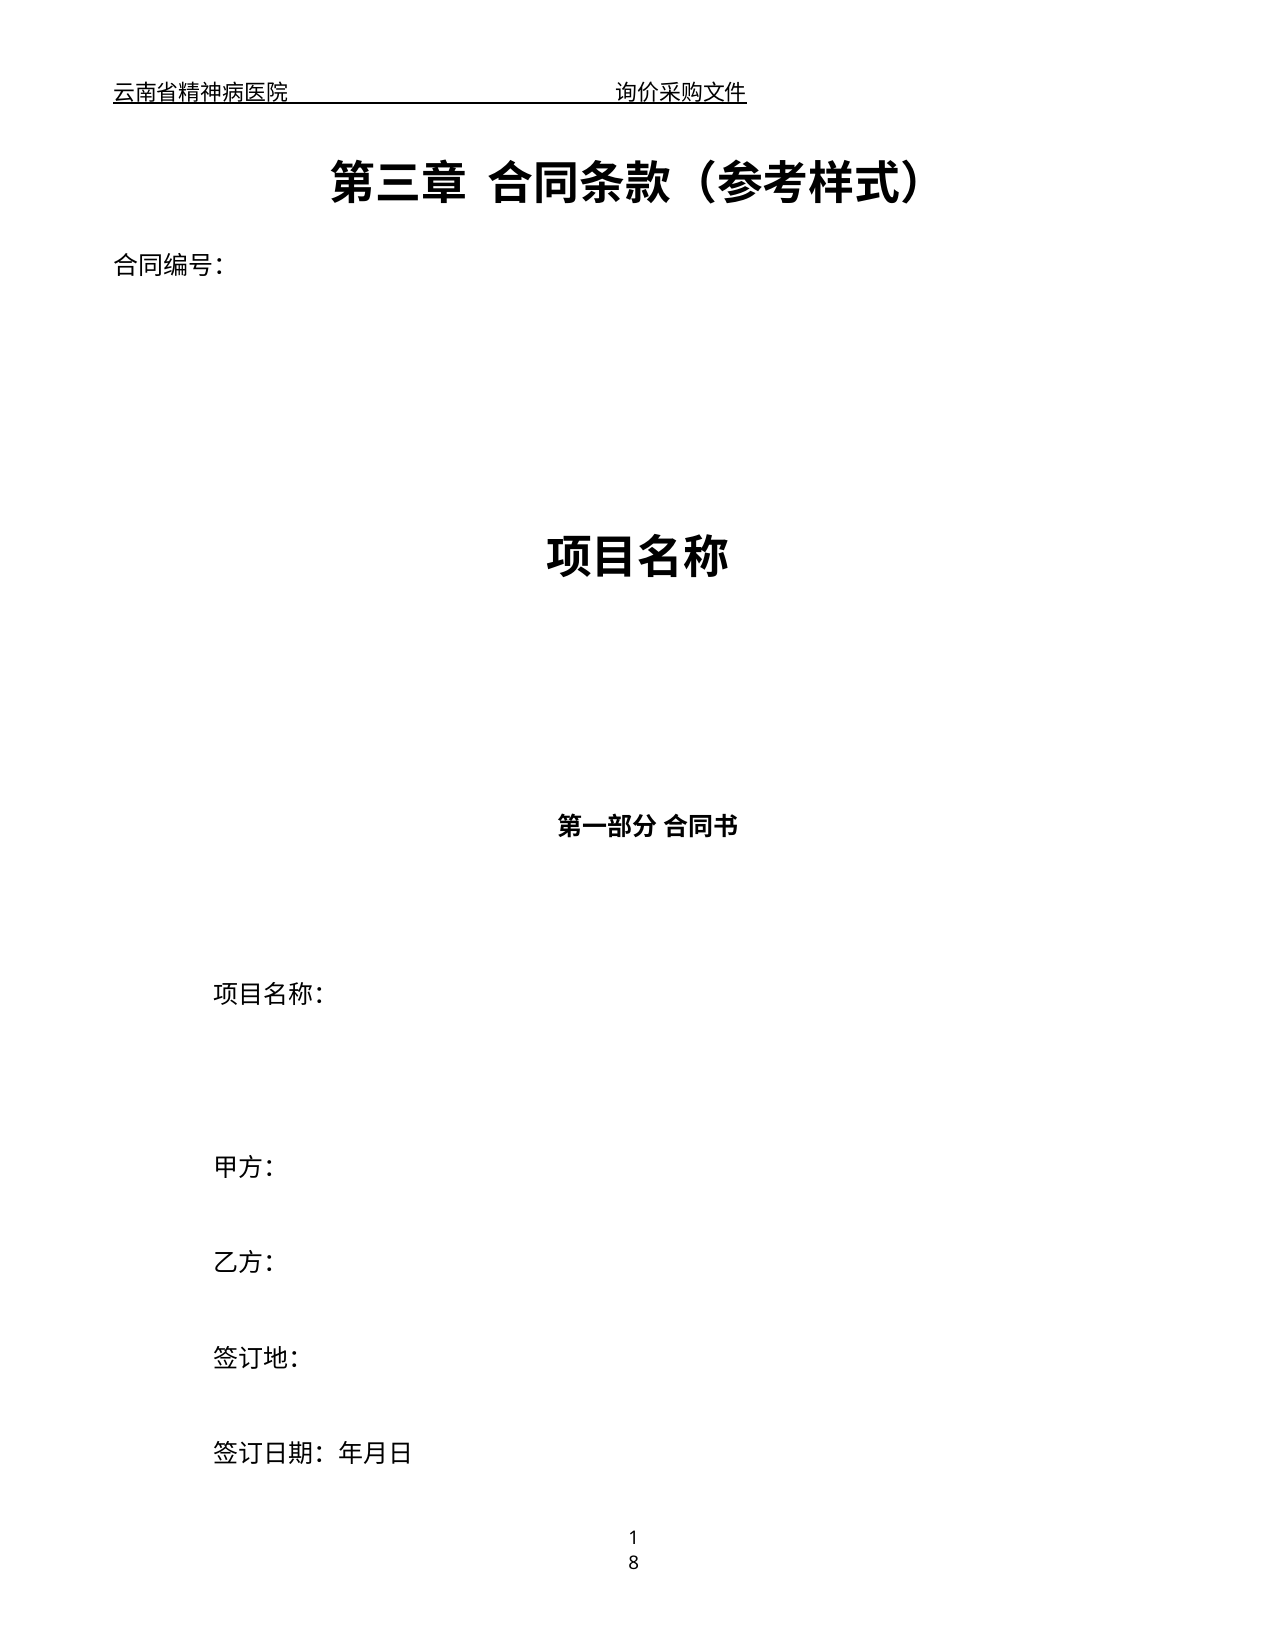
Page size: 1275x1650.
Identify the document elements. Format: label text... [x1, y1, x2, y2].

text 合同编号： [113, 246, 1162, 282]
text 第一部分 合同书 [113, 789, 1162, 847]
text 项目名称 [113, 520, 1162, 586]
subtitle 第三章 合同条款（参考样式） [113, 150, 1162, 211]
text 甲方： [213, 1147, 1162, 1184]
text 签订日期：年月日 [113, 1433, 1162, 1470]
text 签订地： [113, 1338, 1162, 1374]
text 项目名称： [213, 974, 1162, 1011]
text 乙方： [213, 1243, 1162, 1279]
